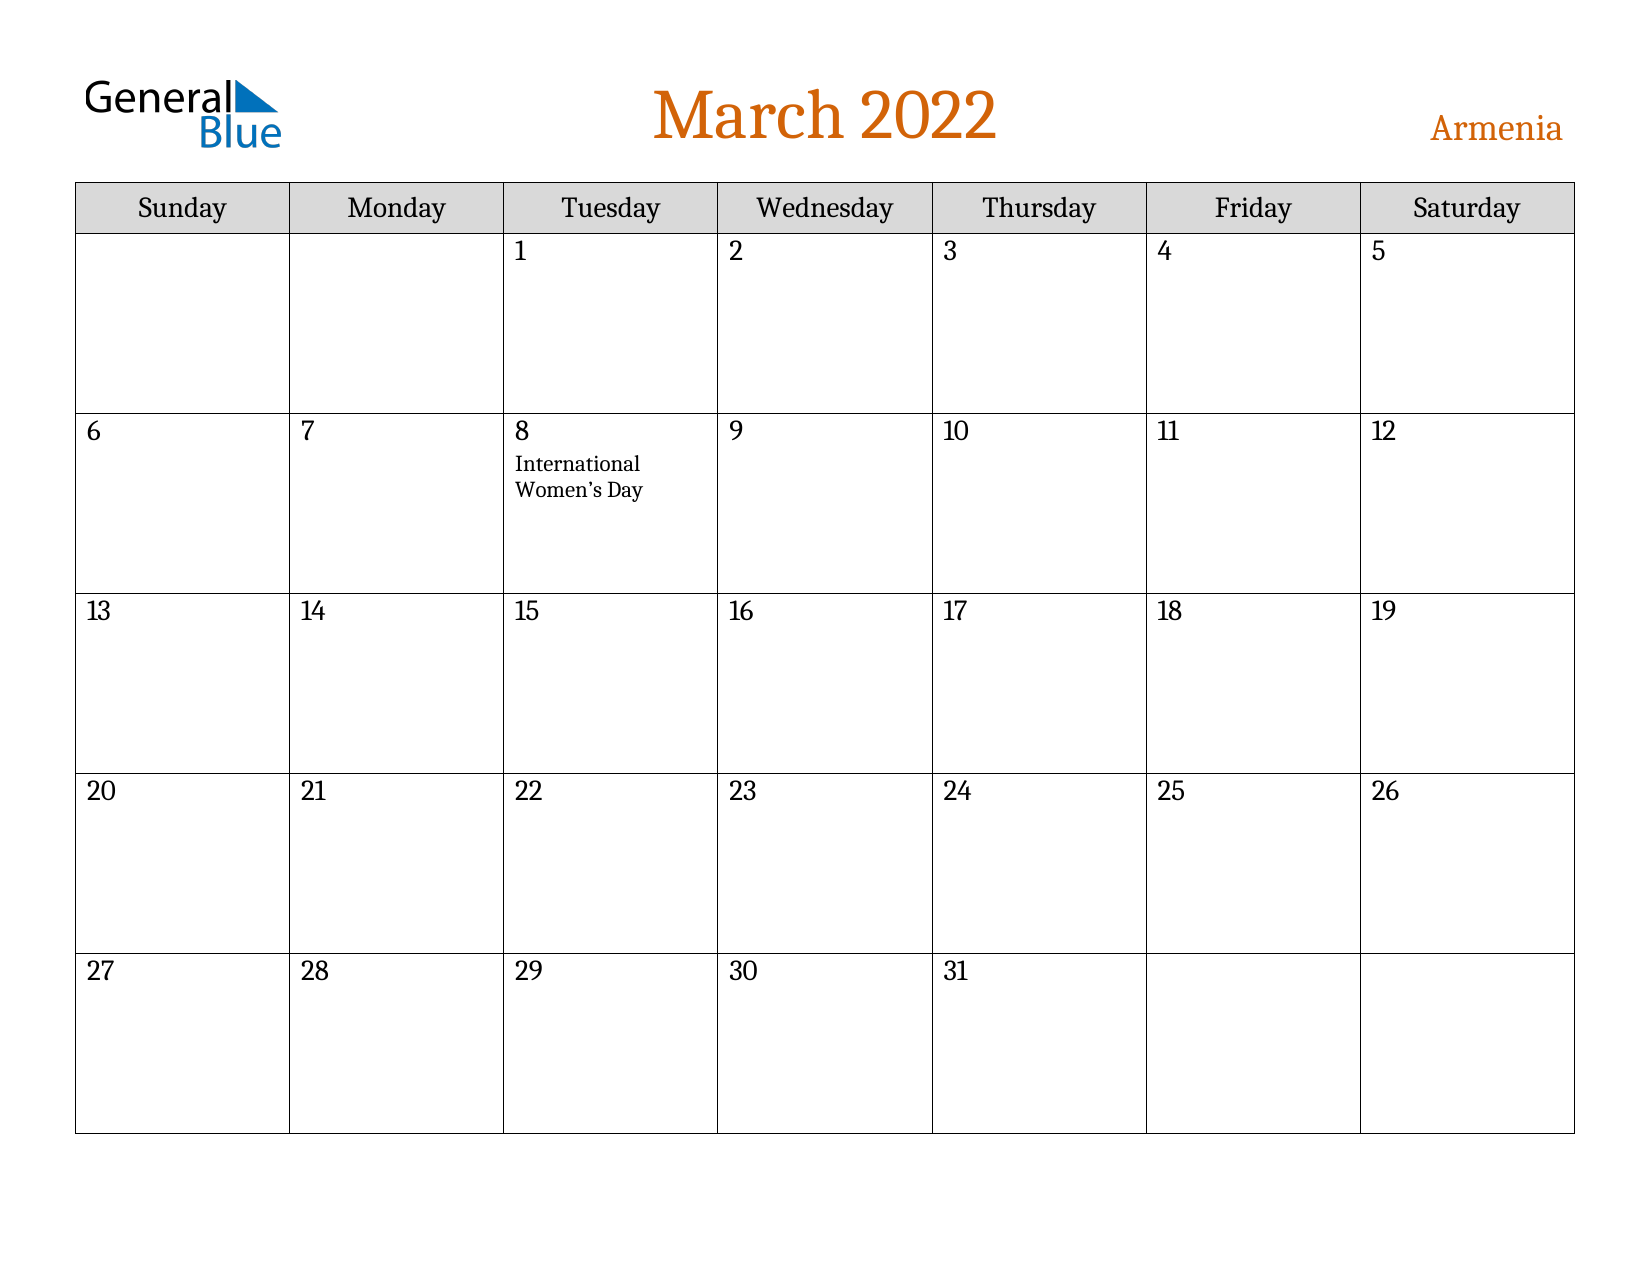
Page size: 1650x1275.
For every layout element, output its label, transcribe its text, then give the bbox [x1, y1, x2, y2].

table_cell [290, 270, 503, 413]
table_cell 12 [1361, 414, 1574, 450]
table_cell [1361, 270, 1574, 413]
table_cell 6 [76, 414, 289, 450]
table_cell Monday [290, 183, 503, 233]
table_cell 10 [933, 414, 1146, 450]
table_cell 16 [718, 594, 932, 630]
table_cell [933, 630, 1146, 773]
table_cell [1361, 990, 1574, 1133]
table_cell [504, 270, 717, 413]
table_cell [933, 990, 1146, 1133]
table_cell Thursday [933, 183, 1146, 233]
table_cell [76, 990, 289, 1133]
table_cell [504, 810, 717, 953]
table_cell [718, 990, 932, 1133]
table_cell 3 [933, 234, 1146, 270]
table_cell [933, 270, 1146, 413]
table_cell [76, 234, 289, 270]
table_cell 17 [933, 594, 1146, 630]
table_cell [76, 270, 289, 413]
table_cell [1361, 630, 1574, 773]
table_cell 2 [718, 234, 932, 270]
table_cell 9 [718, 414, 932, 450]
table_cell Friday [1147, 183, 1360, 233]
table_cell 4 [1147, 234, 1360, 270]
table_cell [290, 450, 503, 593]
table_cell [1147, 990, 1360, 1133]
table_cell [504, 990, 717, 1133]
table_cell 31 [933, 954, 1146, 990]
table_cell 26 [1361, 774, 1574, 810]
table_cell [933, 810, 1146, 953]
table_cell 18 [1147, 594, 1360, 630]
table_cell 20 [76, 774, 289, 810]
table_cell 22 [504, 774, 717, 810]
table_cell [718, 270, 932, 413]
table_cell 8 [504, 414, 717, 450]
table_cell [76, 810, 289, 953]
table_header [76, 75, 503, 182]
table_cell [1361, 810, 1574, 953]
table_cell 11 [1147, 414, 1360, 450]
table_cell 14 [290, 594, 503, 630]
table_cell [504, 630, 717, 773]
table_cell [290, 810, 503, 953]
table_cell 5 [1361, 234, 1574, 270]
table_cell [718, 630, 932, 773]
table_header March 2022 [504, 75, 1146, 182]
table_cell 25 [1147, 774, 1360, 810]
table_cell 28 [290, 954, 503, 990]
table_cell 7 [290, 414, 503, 450]
table_cell Sunday [76, 183, 289, 233]
table_cell 21 [290, 774, 503, 810]
table_cell [1147, 270, 1360, 413]
table_cell International Women’s Day [504, 450, 717, 593]
table_cell 13 [76, 594, 289, 630]
table_cell [1361, 954, 1574, 990]
table_cell [718, 810, 932, 953]
table_cell [718, 450, 932, 593]
table_cell 30 [718, 954, 932, 990]
table_cell [1147, 450, 1360, 593]
table_cell 15 [504, 594, 717, 630]
table_cell [1147, 630, 1360, 773]
table_cell [1147, 954, 1360, 990]
table_cell 1 [504, 234, 717, 270]
table_cell [76, 450, 289, 593]
table_cell [290, 234, 503, 270]
table_cell 27 [76, 954, 289, 990]
table_cell 23 [718, 774, 932, 810]
picture [86, 80, 281, 148]
table_cell 19 [1361, 594, 1574, 630]
table_cell 24 [933, 774, 1146, 810]
table_cell 29 [504, 954, 717, 990]
table_header Armenia [1146, 75, 1574, 182]
table_cell [933, 450, 1146, 593]
table_cell [1147, 810, 1360, 953]
table_cell Saturday [1361, 183, 1574, 233]
table_cell [76, 630, 289, 773]
table_cell [290, 630, 503, 773]
table_cell [1361, 450, 1574, 593]
table_cell Tuesday [504, 183, 717, 233]
table_cell [290, 990, 503, 1133]
table_cell Wednesday [718, 183, 932, 233]
